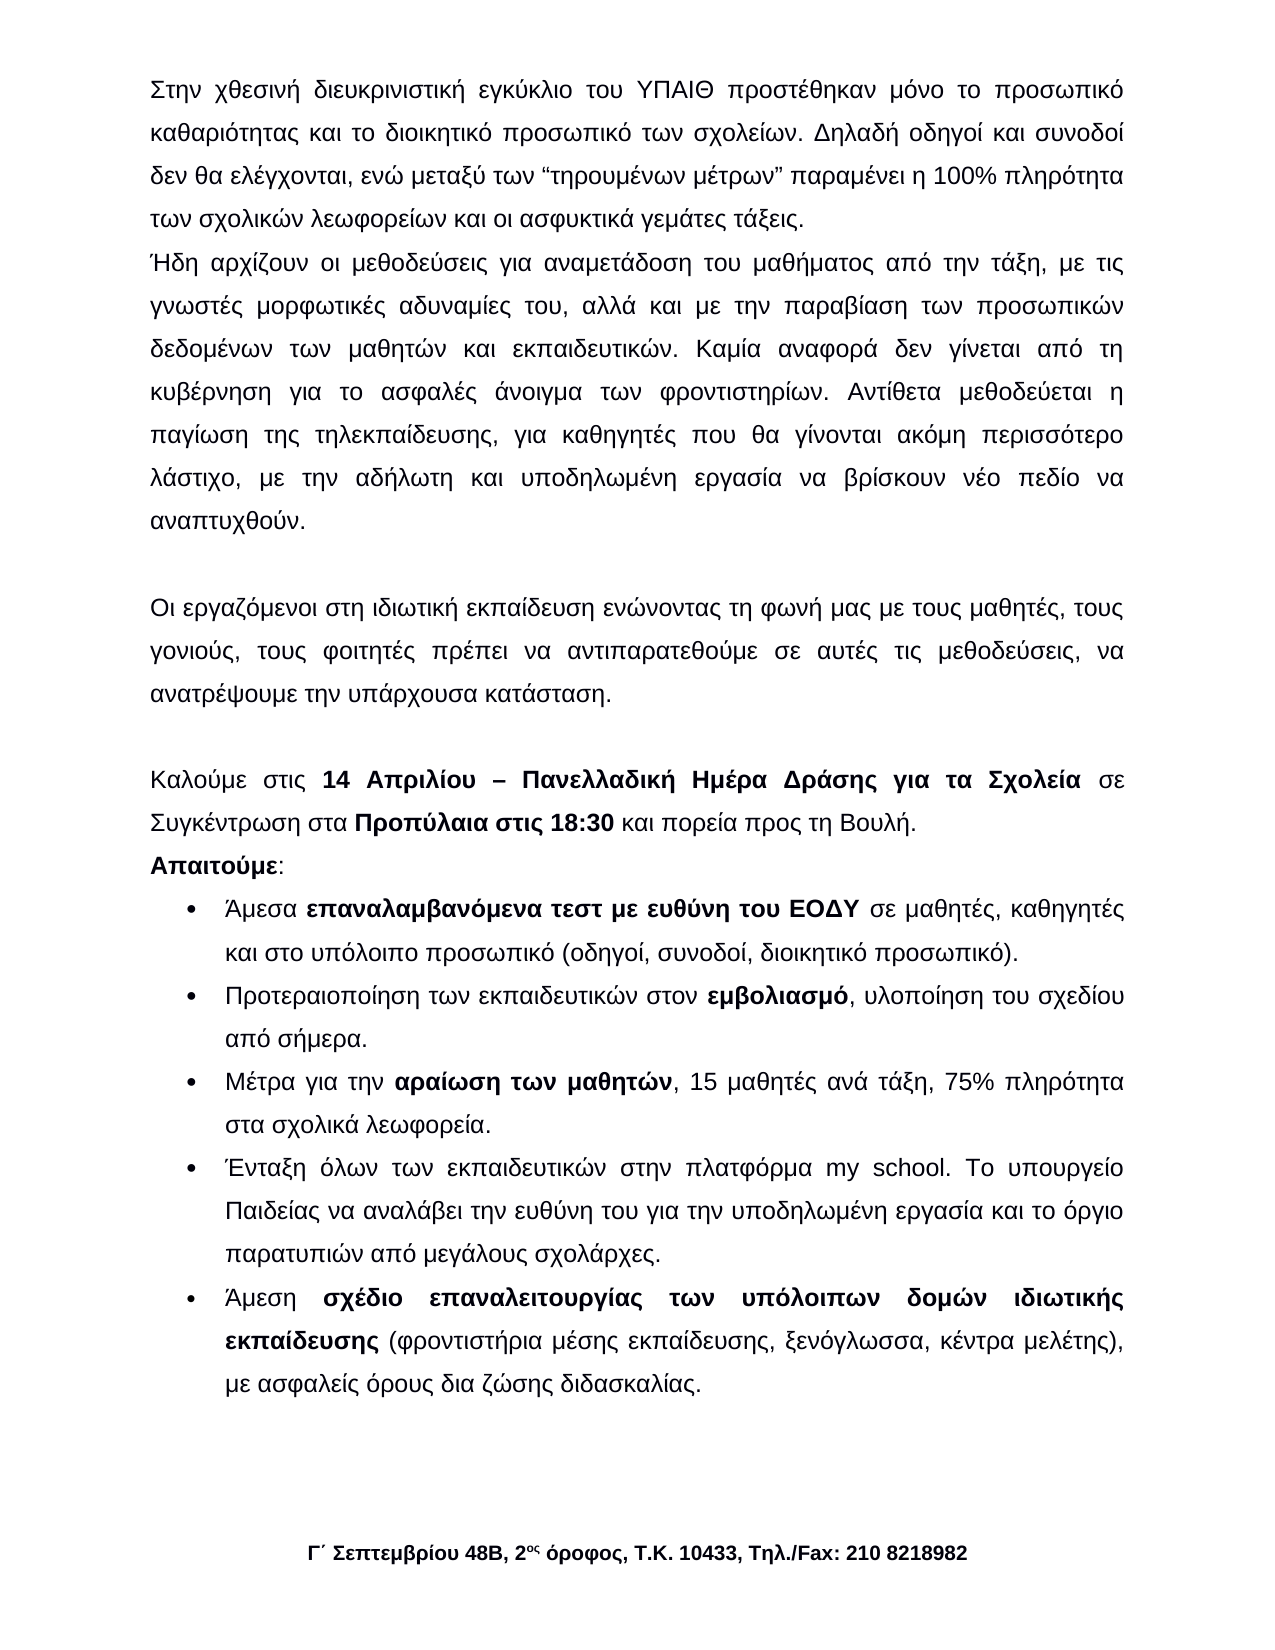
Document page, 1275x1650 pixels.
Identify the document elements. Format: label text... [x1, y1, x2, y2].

list Μέτρα για την αραίωση των μαθητών, 15 μαθητές ανά τάξη, 75% πληρότητα στα σχολικά λεωφορεία. [187, 1067, 1125, 1139]
list Άμεση σχέδιο επαναλειτουργίας των υπόλοιπων δομών ιδιωτικής εκπαίδευσης (φροντιστήρια μέσης εκπαίδευσης, ξενόγλωσσα, κέντρα μελέτης), με ασφαλείς όρους δια ζώσης διδασκαλίας. [187, 1282, 1125, 1397]
list Άμεσα επαναλαμβανόμενα τεστ με ευθύνη του ΕΟΔΥ σε μαθητές, καθηγητές και στο υπόλοιπο προσωπικό (οδηγοί, συνοδοί, διοικητικό προσωπικό). [187, 894, 1125, 966]
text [150, 75, 1125, 233]
text Απαιτούμε: [150, 851, 1125, 880]
text Καλούμε στις 14 Απριλίου – Πανελλαδική Ημέρα Δράσης για τα Σχολεία σε Συγκέντρωση στα Προπύλαια στις 18:30 και πορεία προς τη Βουλή. [150, 765, 1125, 837]
list Προτεραιοποίηση των εκπαιδευτικών στον εμβολιασμό, υλοποίηση του σχεδίου από σήμερα. [187, 981, 1125, 1052]
text Οι εργαζόμενοι στη ιδιωτική εκπαίδευση ενώνοντας τη φωνή μας με τους μαθητές, τους γονιούς, τους φοιτητές πρέπει να αντιπαρατεθούμε σε αυτές τις μεθοδεύσεις, να ανατρέψουμε την υπάρχουσα κατάσταση. [150, 592, 1125, 707]
text Γ΄ Σεπτεμβρίου 48Β, 2ος όροφος, Τ.Κ. 10433, Τηλ./Fax: 210 8218982 [150, 1541, 1125, 1565]
text Ήδη αρχίζουν οι μεθοδεύσεις για αναμετάδοση του μαθήματος από την τάξη, με τις γνωστές μορφωτικές αδυναμίες του, αλλά και με την παραβίαση των προσωπικών δεδομένων των μαθητών και εκπαιδευτικών. Καμία αναφορά δεν γίνεται από τη κυβέρνηση για το ασφαλές άνοιγμα των φροντιστηρίων. Αντίθετα μεθοδεύεται η παγίωση της τηλεκπαίδευσης, για καθηγητές που θα γίνονται ακόμη περισσότερο λάστιχο, με την αδήλωτη και υποδηλωμένη εργασία να βρίσκουν νέο πεδίο να αναπτυχθούν. [150, 247, 1125, 535]
list Ένταξη όλων των εκπαιδευτικών στην πλατφόρμα my school. Το υπουργείο Παιδείας να αναλάβει την ευθύνη του για την υποδηλωμένη εργασία και το όργιο παρατυπιών από μεγάλους σχολάρχες. [187, 1153, 1125, 1268]
